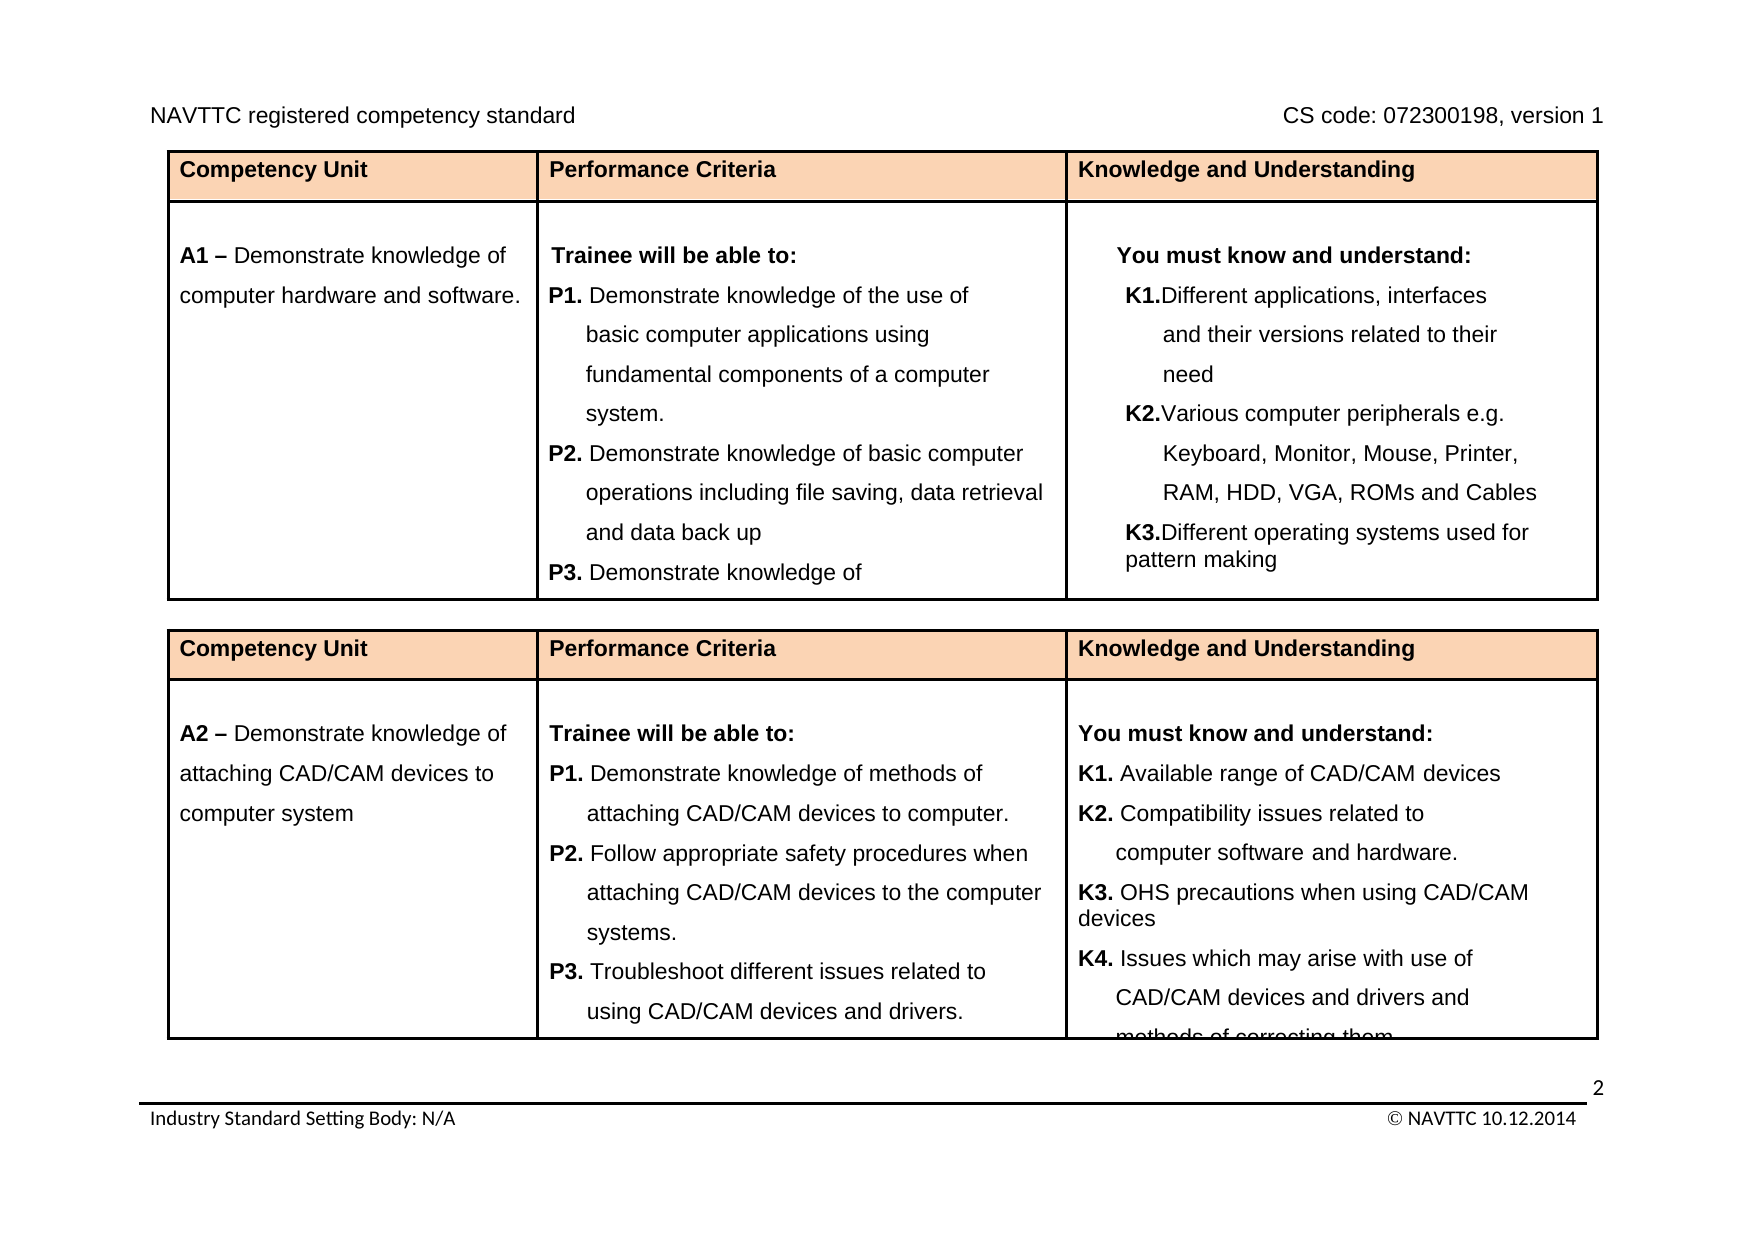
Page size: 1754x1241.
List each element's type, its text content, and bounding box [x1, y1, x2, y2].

table_cell A1 – Demonstrate knowledge of computer hardware and software. [170, 203, 536, 598]
table_header Knowledge and Understanding [1068, 632, 1596, 678]
table_cell Trainee will be able to: P1. Demonstrate knowledge of the use of basic computer applications using fundamental components of a computer system. P2. Demonstrate knowledge of basic computer operations including file saving, data retrieval and data back up P3. Demonstrate knowledge of computer hardware types [539, 203, 1065, 598]
table_header Performance Criteria [539, 632, 1065, 678]
table_cell Trainee will be able to: P1. Demonstrate knowledge of methods of attaching CAD/CAM devices to computer. P2. Follow appropriate safety procedures when attaching CAD/CAM devices to the computer systems. P3. Troubleshoot different issues related to using CAD/CAM devices and drivers. [539, 681, 1065, 1037]
table_cell You must know and understand: K1. Available range of CAD/CAM devices K2. Compatibility issues related to computer software and hardware. K3. OHS precautions when using CAD/CAM devices K4. Issues which may arise with use of CAD/CAM devices and drivers and methods of correcting them [1068, 681, 1596, 1037]
table_header Performance Criteria [539, 153, 1065, 199]
table_cell You must know and understand: K1.Different applications, interfaces and their versions related to their need K2.Various computer peripherals e.g. Keyboard, Monitor, Mouse, Printer, RAM, HDD, VGA, ROMs and Cables K3.Different operating systems used for pattern making [1068, 203, 1596, 598]
table_cell A2 – Demonstrate knowledge of attaching CAD/CAM devices to computer system [170, 681, 536, 1037]
table_header Knowledge and Understanding [1068, 153, 1596, 199]
table_header Competency Unit [170, 153, 536, 199]
table_header Competency Unit [170, 632, 536, 678]
